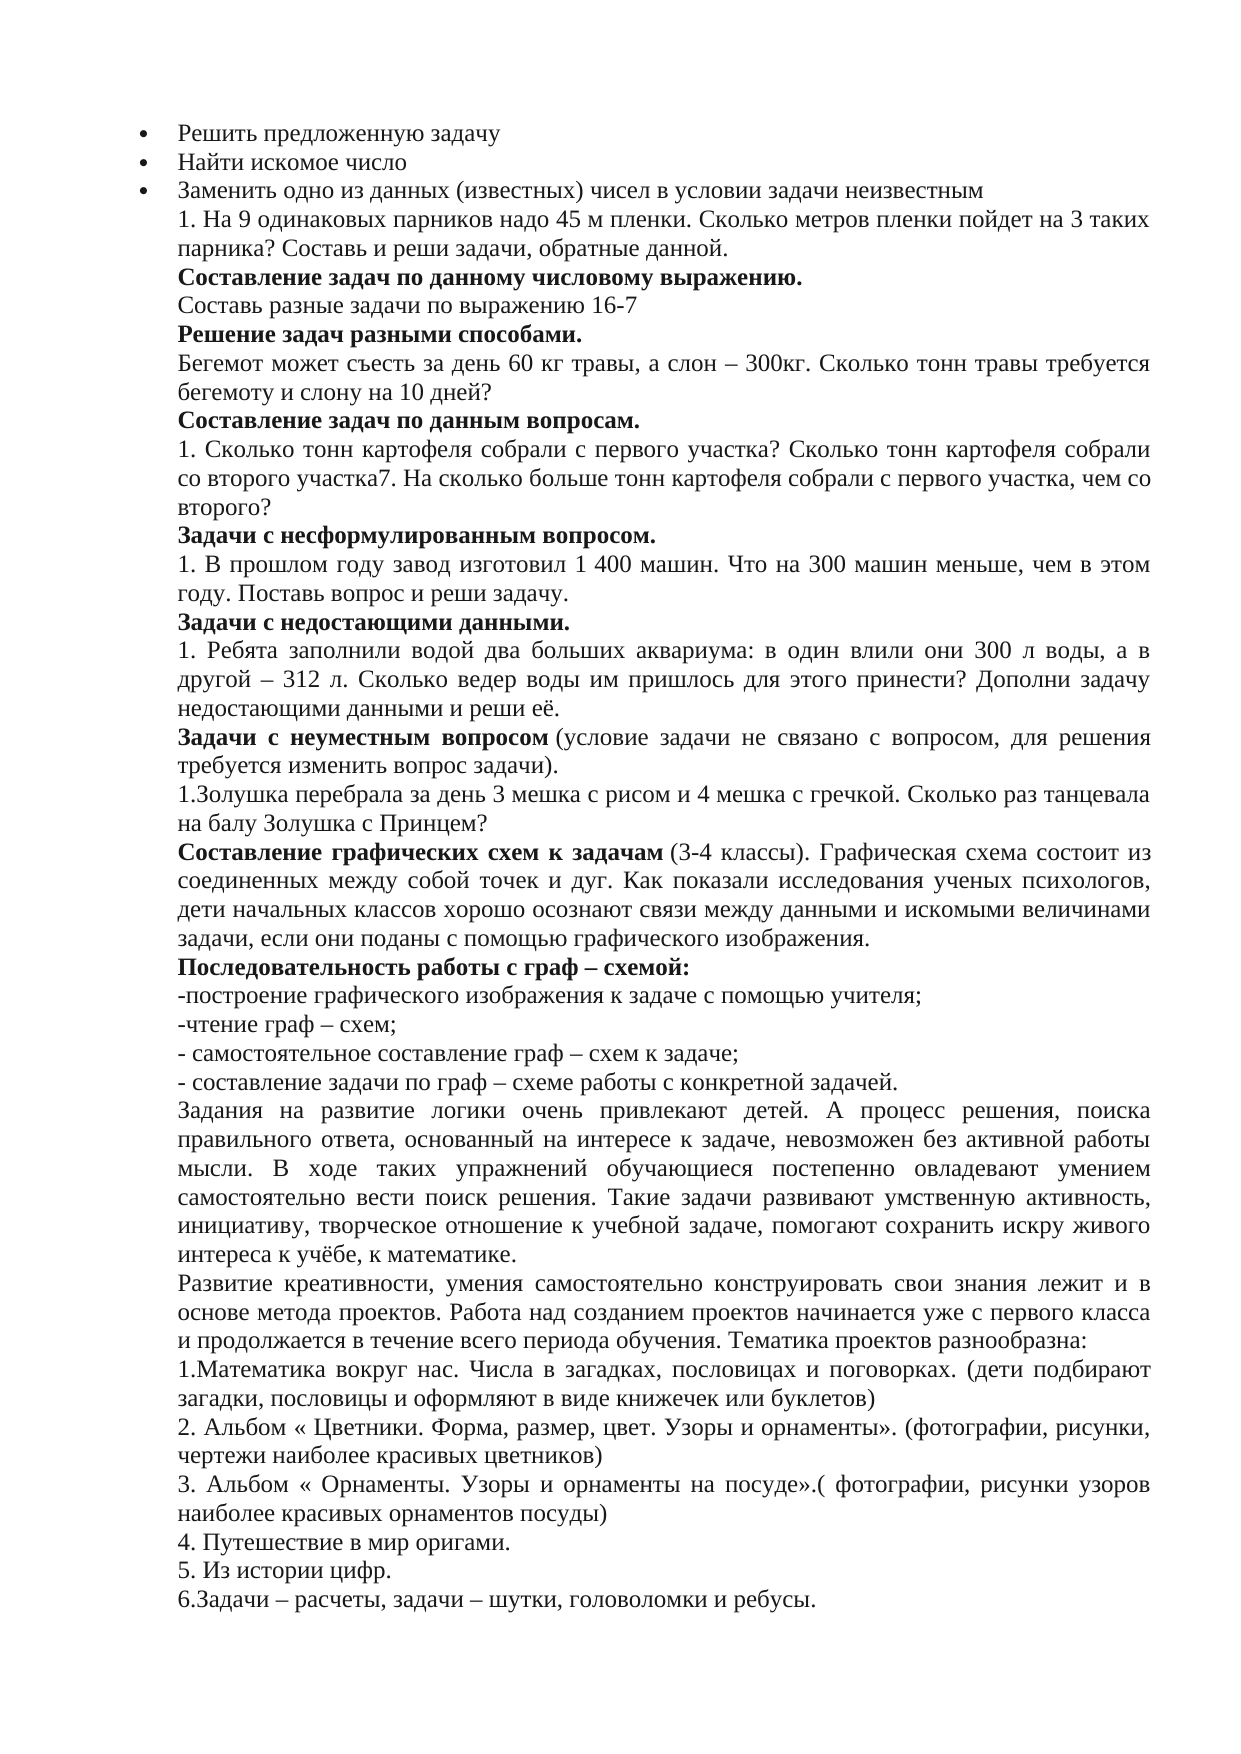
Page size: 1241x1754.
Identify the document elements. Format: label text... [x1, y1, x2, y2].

text Задачи с неуместным вопросом (условие задачи не связано с вопросом, для решения требуется изменить вопрос задачи). [177, 722, 1152, 779]
text 1.Математика вокруг нас. Числа в загадках, пословицах и поговорках. (дети подбирают загадки, пословицы и оформляют в виде книжечек или буклетов) [177, 1354, 1152, 1412]
list Заменить одно из данных (известных) чисел в условии задачи неизвестным [140, 176, 1152, 204]
text - самостоятельное составление граф – схем к задаче; [177, 1038, 1152, 1067]
text Составление задач по данным вопросам. [177, 406, 1152, 434]
list Решить предложенную задачу [140, 118, 1152, 147]
text 2. Альбом « Цветники. Форма, размер, цвет. Узоры и орнаменты». (фотографии, рисунки, чертежи наиболее красивых цветников) [177, 1412, 1152, 1469]
text Бегемот может съесть за день 60 кг травы, а слон – 300кг. Сколько тонн травы требуется бегемоту и слону на 10 дней? [177, 348, 1152, 406]
text - составление задачи по граф – схеме работы с конкретной задачей. [177, 1067, 1152, 1096]
text 6.Задачи – расчеты, задачи – шутки, головоломки и ребусы. [177, 1584, 1152, 1613]
text 4. Путешествие в мир оригами. [177, 1527, 1152, 1556]
text 1. На 9 одинаковых парников надо 45 м пленки. Сколько метров пленки пойдет на 3 таких парника? Составь и реши задачи, обратные данной. [177, 204, 1152, 262]
text Последовательность работы с граф – схемой: [177, 952, 1152, 981]
text 3. Альбом « Орнаменты. Узоры и орнаменты на посуде».( фотографии, рисунки узоров наиболее красивых орнаментов посуды) [177, 1469, 1152, 1527]
text Задачи с недостающими данными. [177, 607, 1152, 636]
text -построение графического изображения к задаче с помощью учителя; [177, 981, 1152, 1009]
text Задачи с несформулированным вопросом. [177, 521, 1152, 549]
text Составление графических схем к задачам (3-4 классы). Графическая схема состоит из соединенных между собой точек и дуг. Как показали исследования ученых психологов, дети начальных классов хорошо осознают связи между данными и искомыми величинами задачи, если они поданы с помощью графического изображения. [177, 837, 1152, 952]
text Развитие креативности, умения самостоятельно конструировать свои знания лежит и в основе метода проектов. Работа над созданием проектов начинается уже с первого класса и продолжается в течение всего периода обучения. Тематика проектов разнообразна: [177, 1268, 1152, 1354]
text Решение задач разными способами. [177, 319, 1152, 348]
text 1. Ребята заполнили водой два больших аквариума: в один влили они 300 л воды, а в другой – 312 л. Сколько ведер воды им пришлось для этого принести? Дополни задачу недостающими данными и реши её. [177, 636, 1152, 722]
text -чтение граф – схем; [177, 1009, 1152, 1038]
text 1.Золушка перебрала за день 3 мешка с рисом и 4 мешка с гречкой. Сколько раз танцевала на балу Золушка с Принцем? [177, 779, 1152, 837]
text 1. Сколько тонн картофеля собрали с первого участка? Сколько тонн картофеля собрали со второго участка7. На сколько больше тонн картофеля собрали с первого участка, чем со второго? [177, 434, 1152, 521]
text Составь разные задачи по выражению 16-7 [177, 291, 1152, 319]
text Задания на развитие логики очень привлекают детей. А процесс решения, поиска правильного ответа, основанный на интересе к задаче, невозможен без активной работы мысли. В ходе таких упражнений обучающиеся постепенно овладевают умением самостоятельно вести поиск решения. Такие задачи развивают умственную активность, инициативу, творческое отношение к учебной задаче, помогают сохранить искру живого интереса к учёбе, к математике. [177, 1096, 1152, 1268]
text Составление задач по данному числовому выражению. [177, 262, 1152, 291]
text 1. В прошлом году завод изготовил 1 400 машин. Что на 300 машин меньше, чем в этом году. Поставь вопрос и реши задачу. [177, 549, 1152, 607]
list Найти искомое число [140, 147, 1152, 176]
text 5. Из истории цифр. [177, 1556, 1152, 1584]
